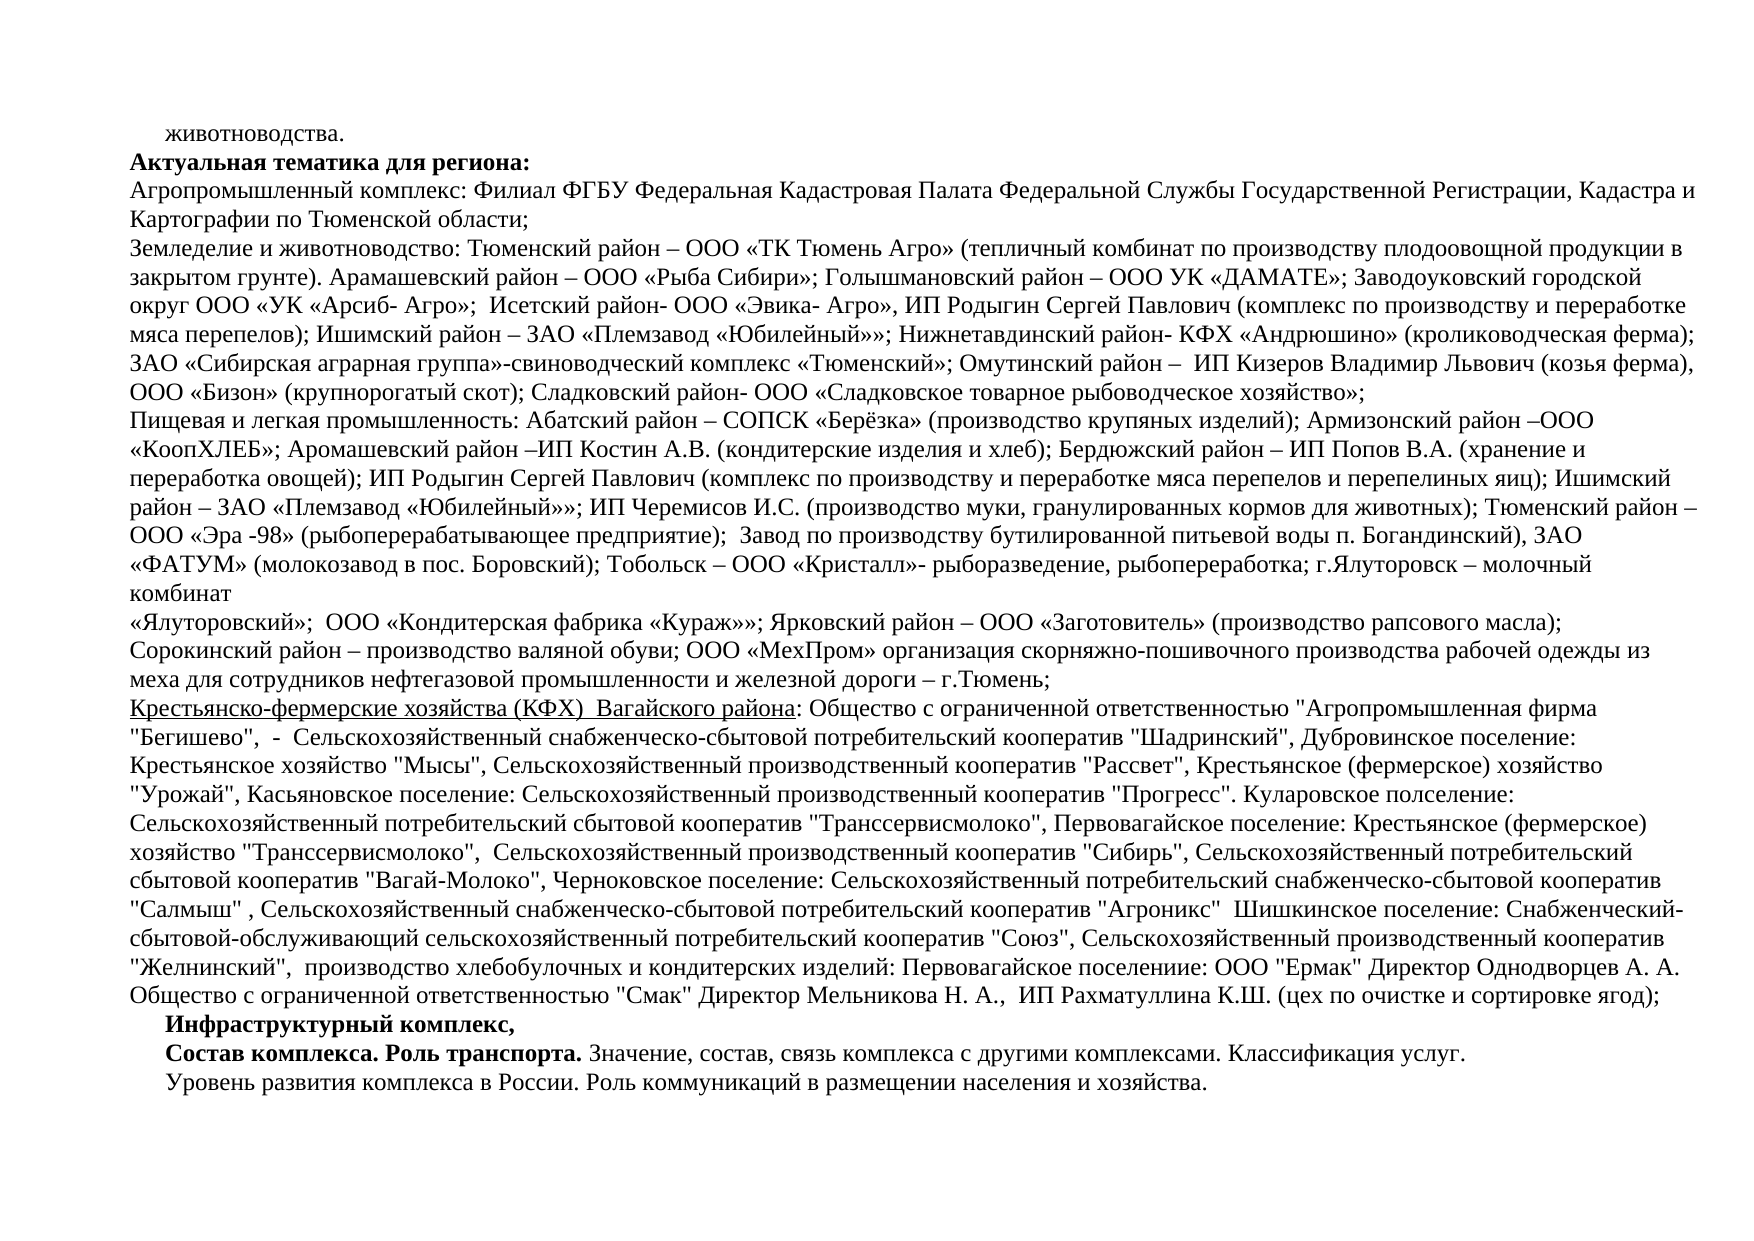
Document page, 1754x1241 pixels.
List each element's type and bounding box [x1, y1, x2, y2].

table_header [118, 118, 1710, 1096]
